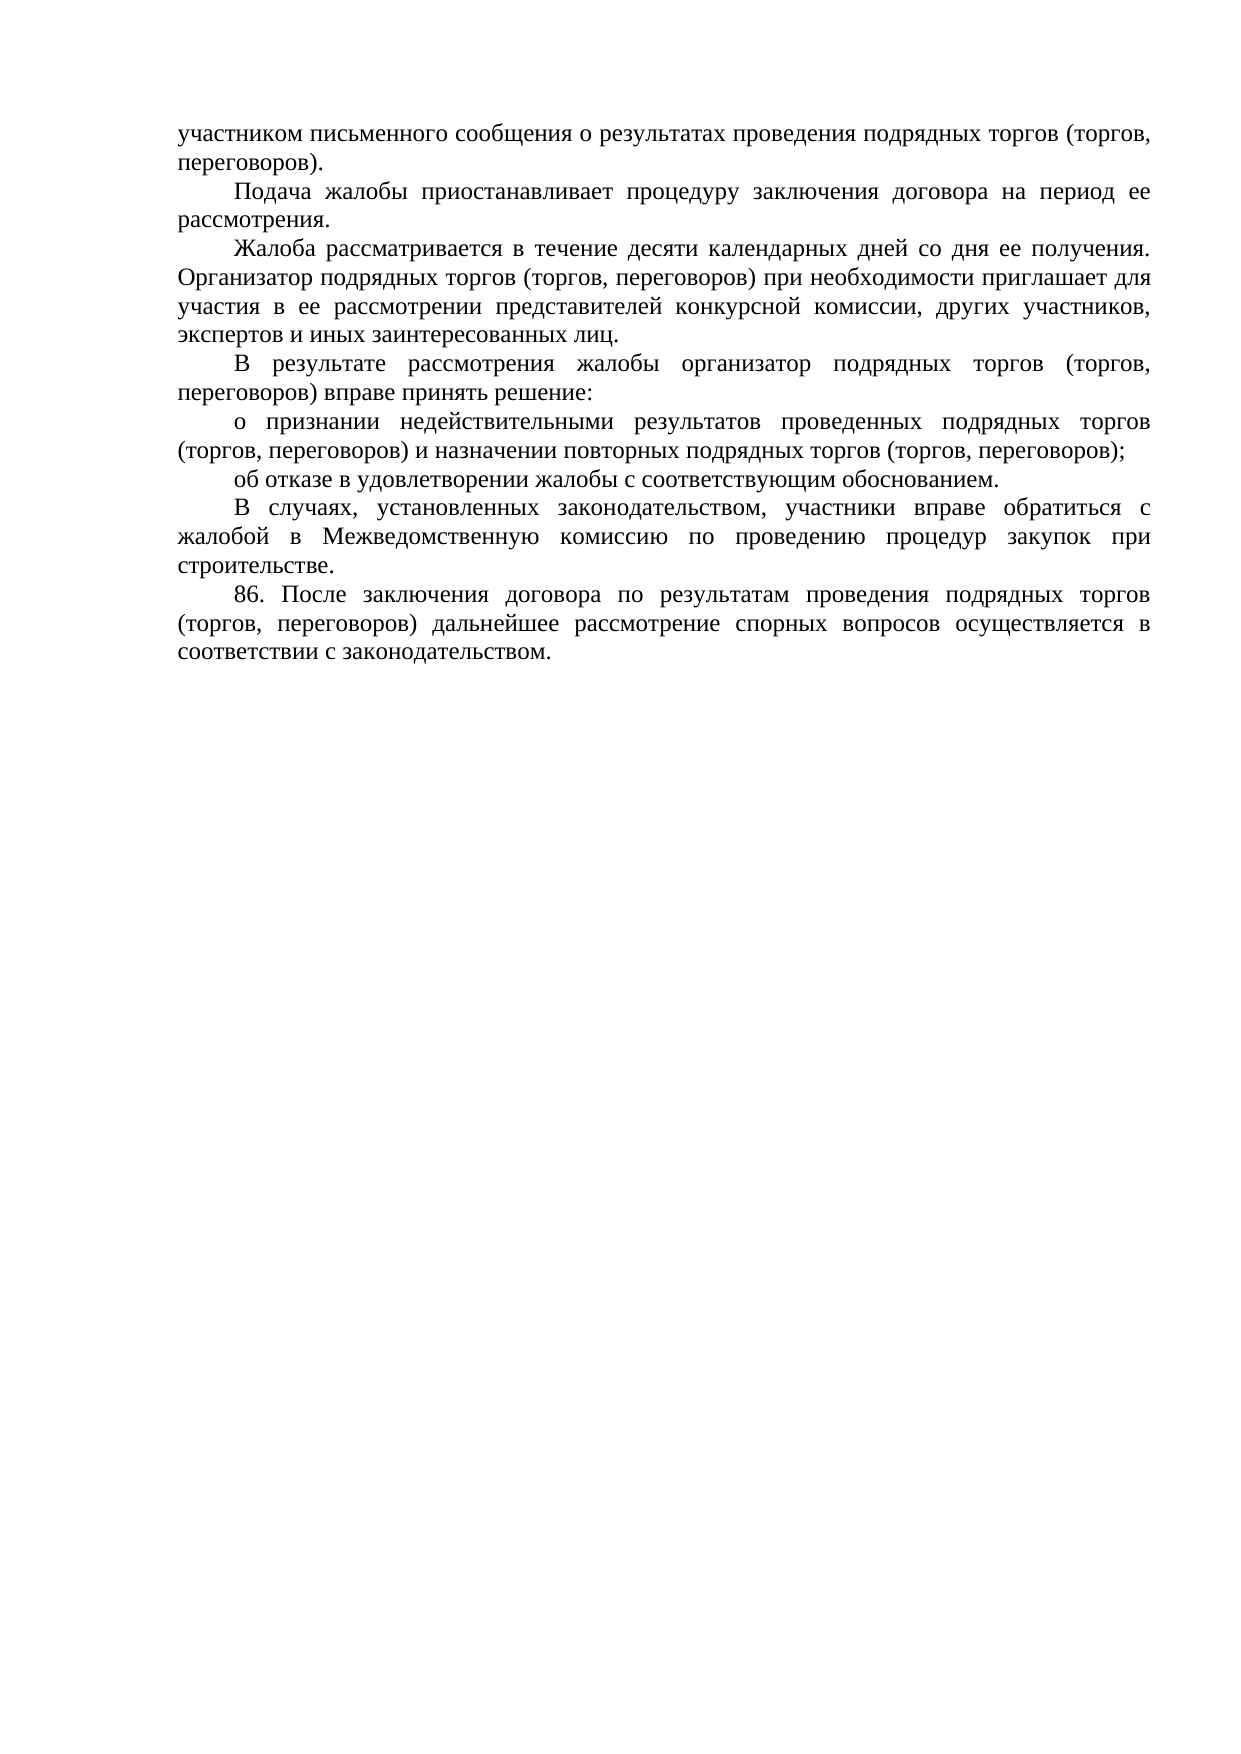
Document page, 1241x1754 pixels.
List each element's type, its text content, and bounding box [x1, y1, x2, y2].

text Жалоба рассматривается в течение десяти календарных дней со дня ее получения. Организатор подрядных торгов (торгов, переговоров) при необходимости приглашает для участия в ее рассмотрении представителей конкурсной комиссии, других участников, экспертов и иных заинтересованных лиц. [177, 233, 1152, 348]
text В результате рассмотрения жалобы организатор подрядных торгов (торгов, переговоров) вправе принять решение: [177, 348, 1152, 406]
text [177, 118, 1152, 176]
text о признании недействительными результатов проведенных подрядных торгов (торгов, переговоров) и назначении повторных подрядных торгов (торгов, переговоров); [177, 406, 1152, 463]
text 86. После заключения договора по результатам проведения подрядных торгов (торгов, переговоров) дальнейшее рассмотрение спорных вопросов осуществляется в соответствии с законодательством. [177, 579, 1152, 665]
text Подача жалобы приостанавливает процедуру заключения договора на период ее рассмотрения. [177, 176, 1152, 233]
text об отказе в удовлетворении жалобы с соответствующим обоснованием. [177, 464, 1152, 492]
text В случаях, установленных законодательством, участники вправе обратиться с жалобой в Межведомственную комиссию по проведению процедур закупок при строительстве. [177, 492, 1152, 579]
